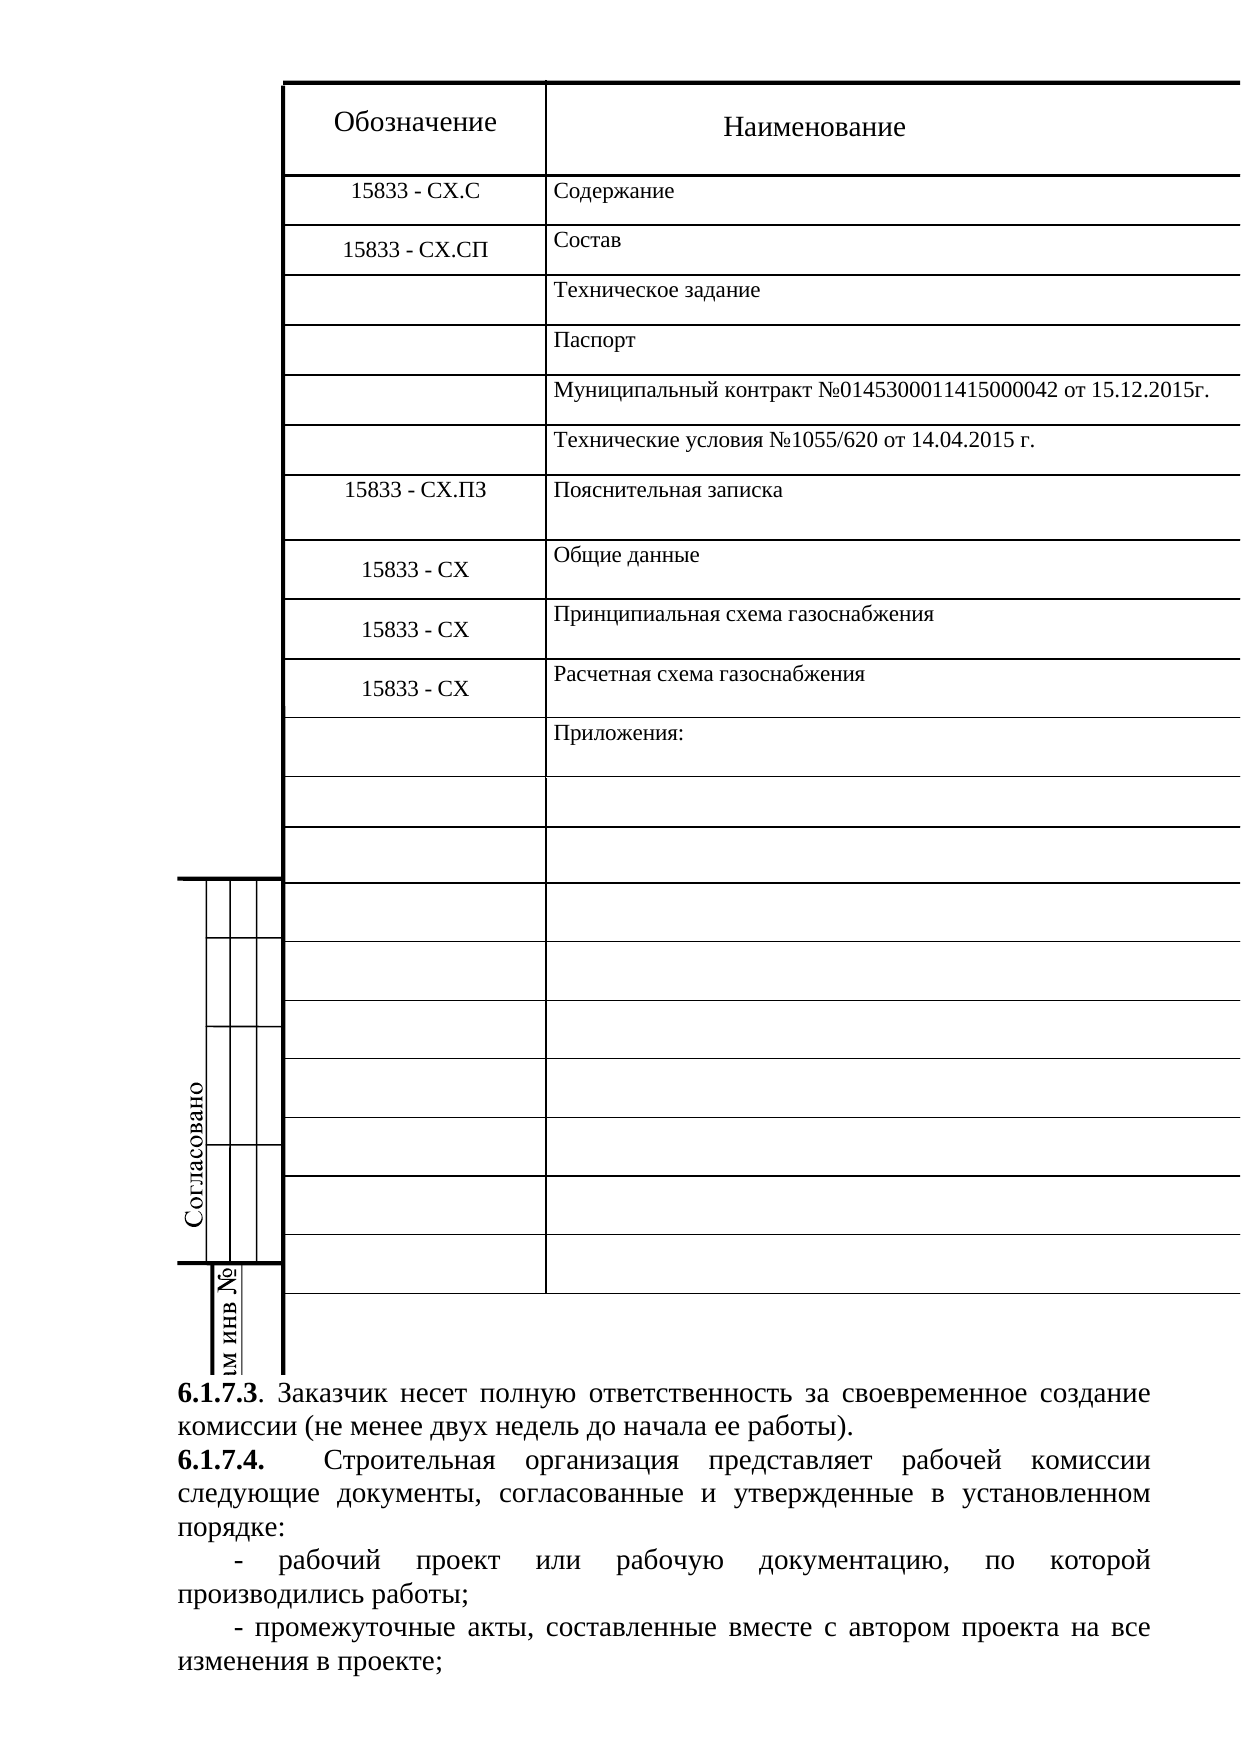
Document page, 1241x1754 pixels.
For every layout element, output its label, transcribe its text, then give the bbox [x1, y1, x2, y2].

text 6.1.7.4. Строительная организация представляет рабочей комиссии следующие документы, согласованные и утвержденные в установленном порядке: [177, 1442, 1152, 1542]
text - рабочий проект или рабочую документацию, по которой производились работы; [177, 1542, 1152, 1609]
text 6.1.7.3. Заказчик несет полную ответственность за своевременное создание комиссии (не менее двух недель до начала ее работы). [177, 1375, 1152, 1442]
text - промежуточные акты, составленные вместе с автором проекта на все изменения в проекте; [177, 1609, 1152, 1677]
